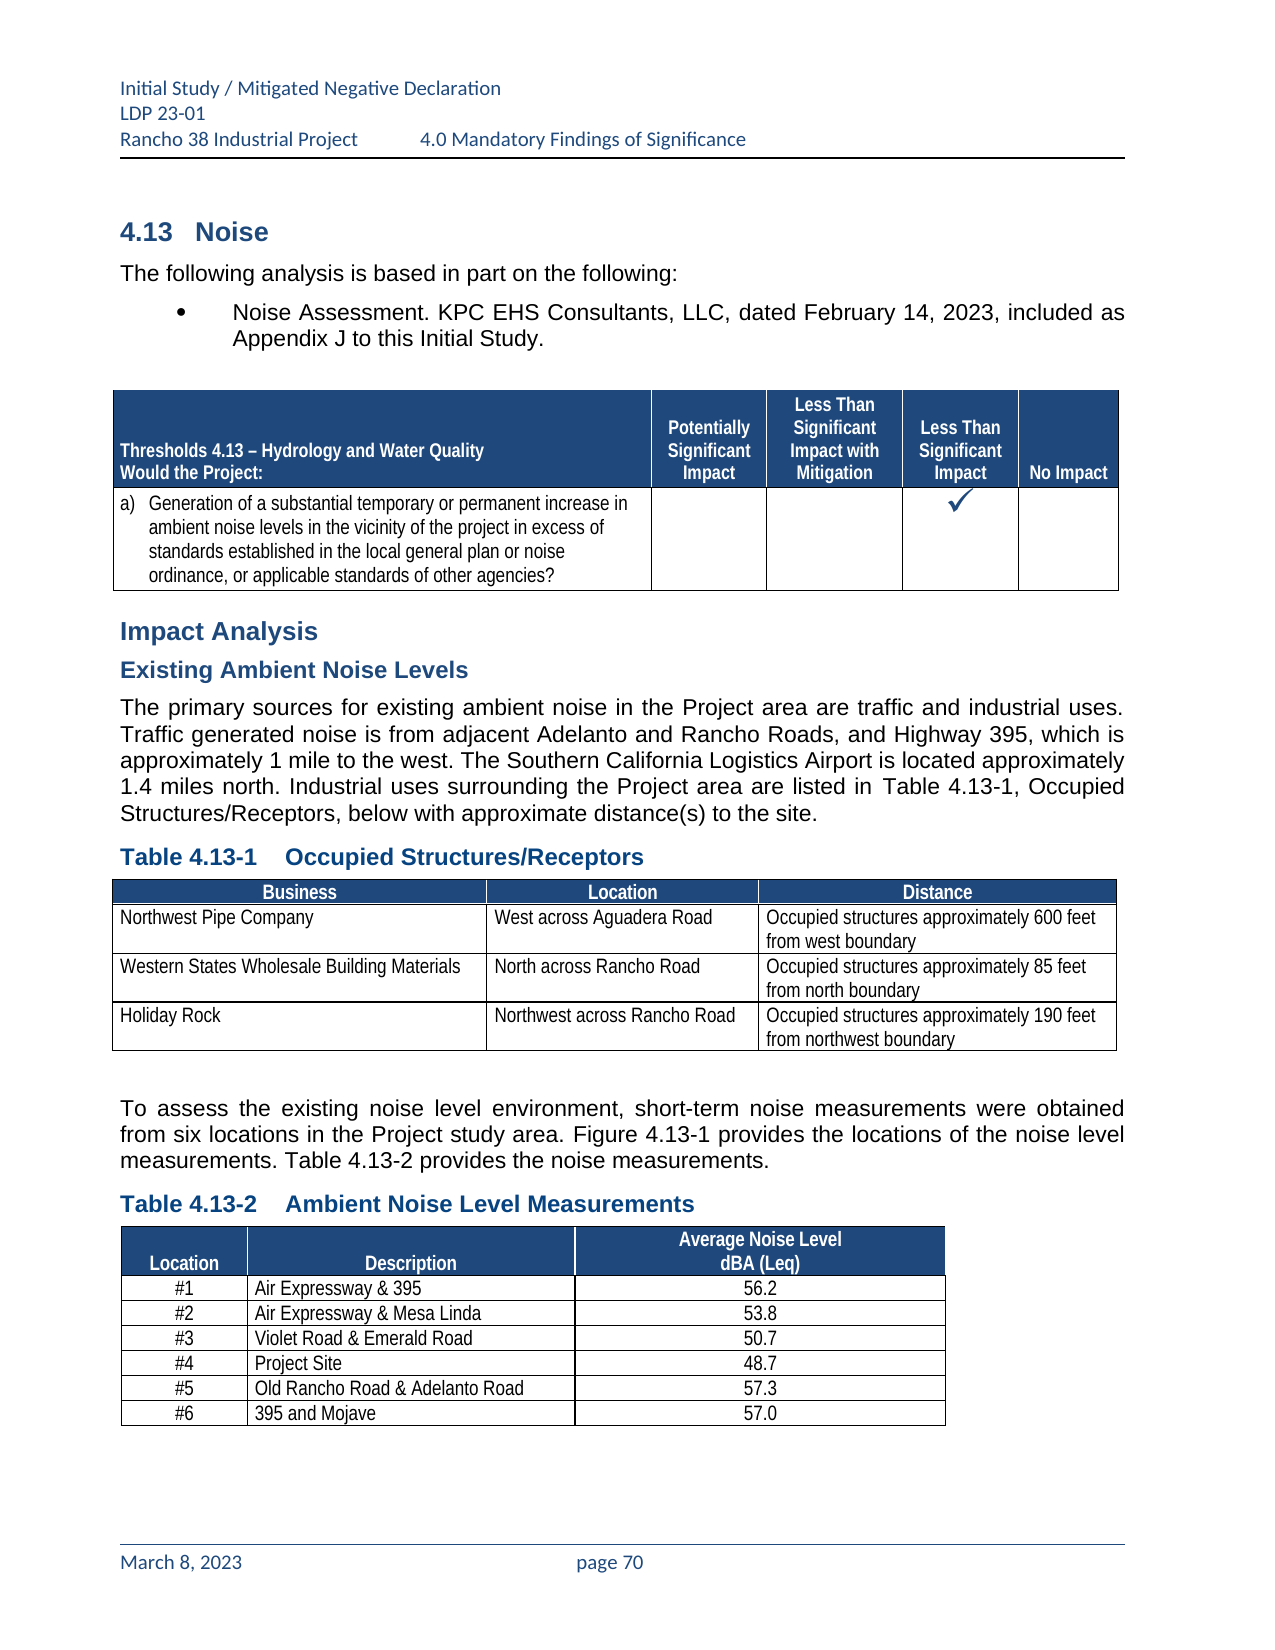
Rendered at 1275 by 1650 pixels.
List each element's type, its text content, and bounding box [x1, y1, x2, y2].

table_cell #1 [122, 1276, 247, 1300]
table_cell 48.7 [576, 1351, 945, 1375]
table_header Location [487, 880, 758, 903]
table_cell Occupied structures approximately 600 feet from west boundary [759, 905, 1116, 952]
table_cell Air Expressway & Mesa Linda [248, 1301, 574, 1325]
table_header Average Noise Level dBA (Leq) [576, 1227, 945, 1275]
table_cell #6 [122, 1401, 247, 1425]
table_cell 395 and Mojave [248, 1401, 574, 1425]
table_cell Old Rancho Road & Adelanto Road [248, 1376, 574, 1400]
table_cell #2 [122, 1301, 247, 1325]
subtitle Occupied Structures/Receptors [120, 843, 1125, 870]
table_cell Occupied structures approximately 190 feet from northwest boundary [759, 1003, 1116, 1050]
table_cell North across Rancho Road [487, 954, 758, 1001]
table_cell Holiday Rock [113, 1003, 486, 1050]
table_header Business [113, 880, 486, 903]
text The following analysis is based in part on the following: [120, 259, 1125, 286]
table_cell #4 [122, 1351, 247, 1375]
table_cell 53.8 [576, 1301, 945, 1325]
table_header Location [122, 1227, 247, 1275]
table_cell Air Expressway & 395 [248, 1276, 574, 1300]
table_header Less Than Significant Impact with Mitigation [767, 390, 902, 487]
table_cell 57.0 [576, 1401, 945, 1425]
table_header Less Than Significant Impact [903, 390, 1018, 487]
table_header Distance [759, 880, 1116, 903]
subtitle Ambient Noise Level Measurements [120, 1190, 1125, 1218]
subtitle Existing Ambient Noise Levels [120, 656, 1125, 684]
text The primary sources for existing ambient noise in the Project area are traffic and industrial uses. Traffic generated noise is from adjacent Adelanto and Rancho Roads, and Highway 395, which is approximately 1 mile to the west. The Southern California Logistics Airport is located approximately 1.4 miles north. Industrial uses surrounding the Project area are listed in Table 4.13-1, Occupied Structures/Receptors, below with approximate distance(s) to the site. [120, 694, 1125, 826]
table_cell Violet Road & Emerald Road [248, 1326, 574, 1350]
subtitle Noise [120, 216, 1125, 247]
table_header No Impact [1019, 390, 1118, 487]
table_cell #3 [122, 1326, 247, 1350]
table_cell Northwest Pipe Company [113, 905, 486, 952]
table_cell Project Site [248, 1351, 574, 1375]
text To assess the existing noise level environment, short-term noise measurements were obtained from six locations in the Project study area. Figure 4.13-1 provides the locations of the noise level measurements. Table 4.13-2 provides the noise measurements. [120, 1094, 1125, 1173]
table_cell Western States Wholesale Building Materials [113, 954, 486, 1001]
table_cell #5 [122, 1376, 247, 1400]
table_cell [767, 488, 902, 590]
table_cell 56.2 [576, 1276, 945, 1300]
subtitle Impact Analysis [120, 616, 1125, 646]
table_cell 50.7 [576, 1326, 945, 1350]
table_cell Occupied structures approximately 85 feet from north boundary [759, 954, 1116, 1001]
table_header Thresholds 4.13 – Hydrology and Water Quality Would the Project: [114, 390, 651, 487]
table_cell 57.3 [576, 1376, 945, 1400]
text Noise Assessment. KPC EHS Consultants, LLC, dated February 14, 2023, included as Appendix J to this Initial Study. [177, 298, 1125, 351]
table_cell West across Aguadera Road [487, 905, 758, 952]
table_cell [903, 488, 1018, 590]
table_cell a) Generation of a substantial temporary or permanent increase in ambient noise levels in the vicinity of the project in excess of standards established in the local general plan or noise ordinance, or applicable standards of other agencies? [114, 488, 651, 590]
table_cell [1019, 488, 1118, 590]
table_header Potentially Significant Impact [652, 390, 766, 487]
table_cell [652, 488, 766, 590]
table_cell Northwest across Rancho Road [487, 1003, 758, 1050]
table_header Description [248, 1227, 574, 1275]
